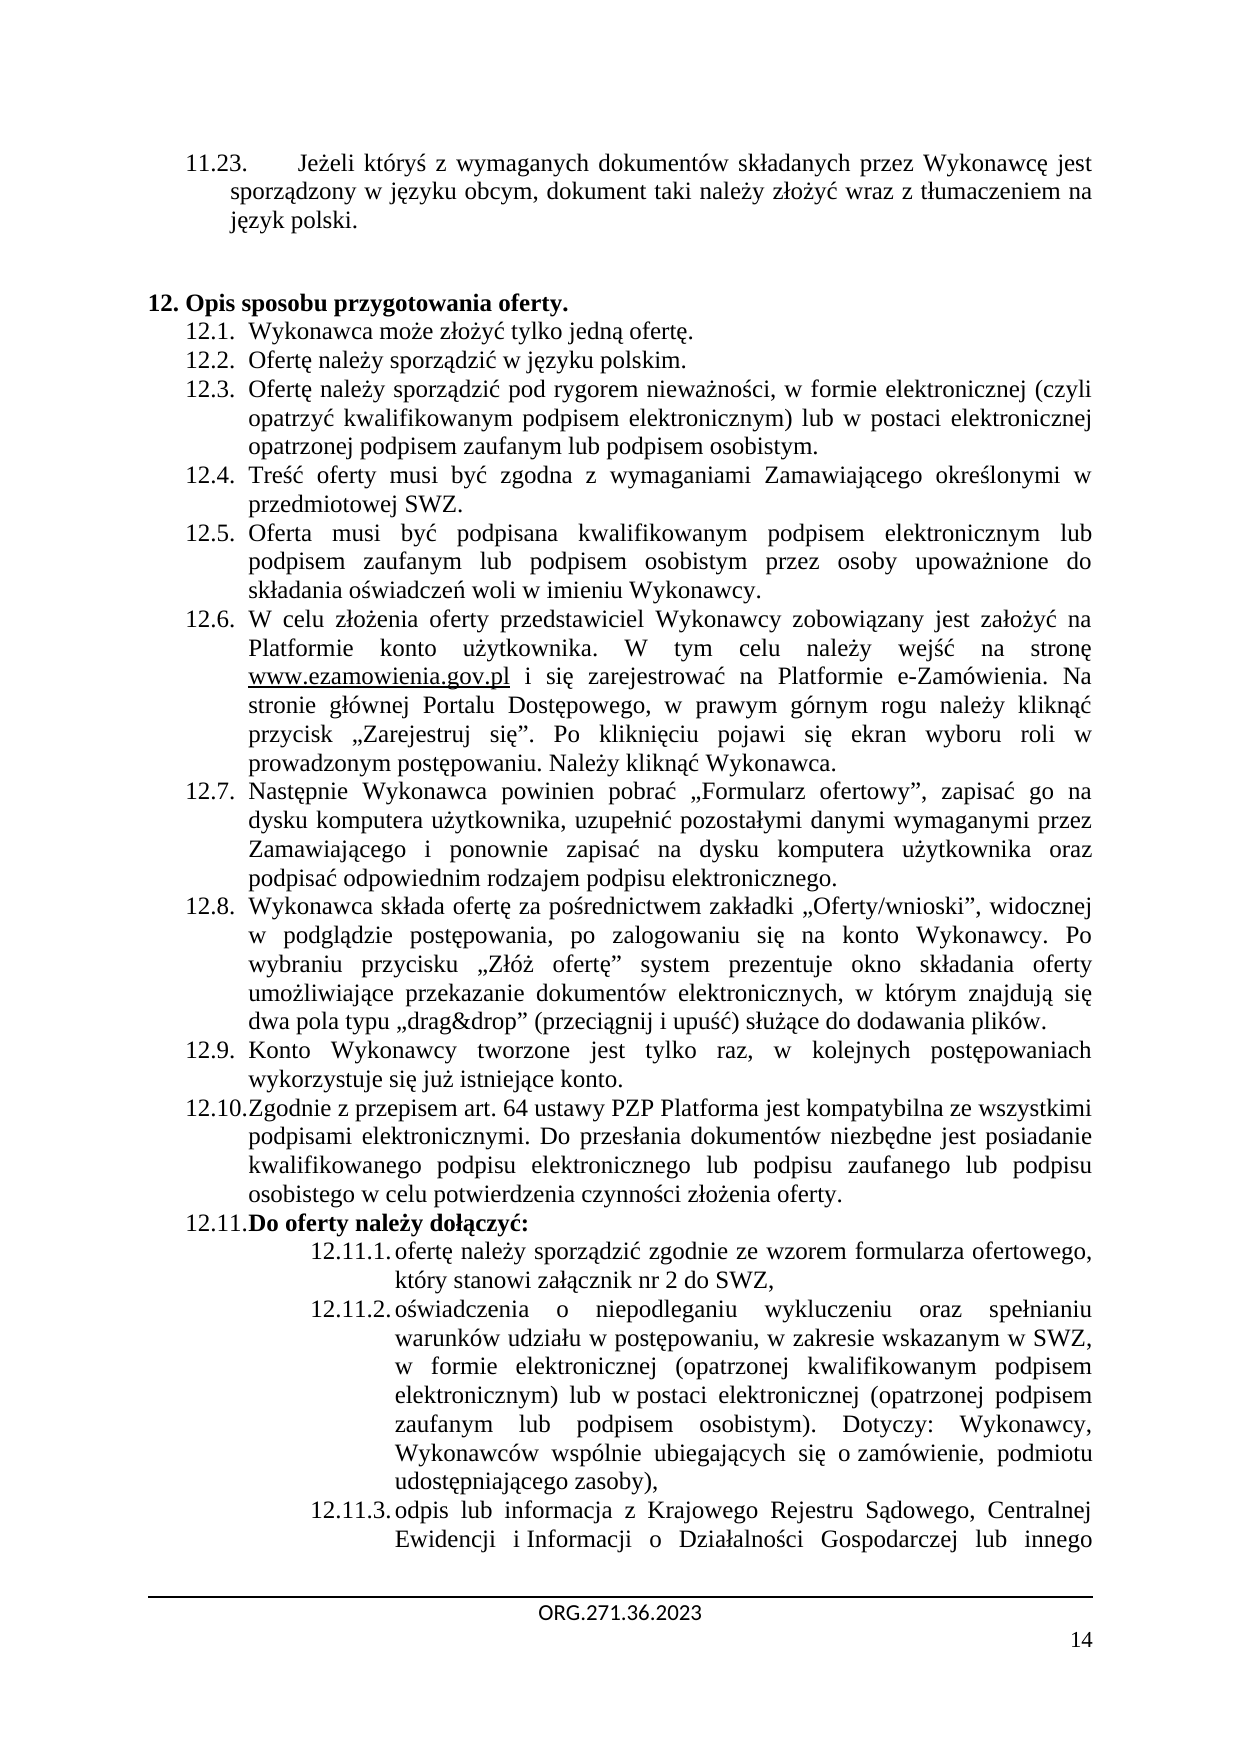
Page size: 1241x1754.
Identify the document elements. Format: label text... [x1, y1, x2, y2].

list Do oferty należy dołączyć: [185, 1208, 1093, 1236]
list Wykonawca może złożyć tylko jedną ofertę. [185, 316, 1093, 345]
list Ofertę należy sporządzić w języku polskim. [185, 345, 1093, 374]
subtitle Opis sposobu przygotowania oferty. [148, 288, 1093, 316]
list W celu złożenia oferty przedstawiciel Wykonawcy zobowiązany jest założyć na Platformie konto użytkownika. W tym celu należy wejść na stronę www.ezamowienia.gov.pl i się zarejestrować na Platformie e-Zamówienia. Na stronie głównej Portalu Dostępowego, w prawym górnym rogu należy kliknąć przycisk „Zarejestruj się”. Po kliknięciu pojawi się ekran wyboru roli w prowadzonym postępowaniu. Należy kliknąć Wykonawca. [185, 604, 1093, 776]
list Następnie Wykonawca powinien pobrać „Formularz ofertowy”, zapisać go na dysku komputera użytkownika, uzupełnić pozostałymi danymi wymaganymi przez Zamawiającego i ponownie zapisać na dysku komputera użytkownika oraz podpisać odpowiednim rodzajem podpisu elektronicznego. [185, 776, 1093, 891]
list Jeżeli któryś z wymaganych dokumentów składanych przez Wykonawcę jest sporządzony w języku obcym, dokument taki należy złożyć wraz z tłumaczeniem na język polski. [185, 148, 1093, 234]
list Treść oferty musi być zgodna z wymaganiami Zamawiającego określonymi w przedmiotowej SWZ. [185, 460, 1093, 518]
list Oferta musi być podpisana kwalifikowanym podpisem elektronicznym lub podpisem zaufanym lub podpisem osobistym przez osoby upoważnione do składania oświadczeń woli w imieniu Wykonawcy. [185, 518, 1093, 604]
list Konto Wykonawcy tworzone jest tylko raz, w kolejnych postępowaniach wykorzystuje się już istniejące konto. [185, 1035, 1093, 1093]
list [310, 1495, 1093, 1553]
list Ofertę należy sporządzić pod rygorem nieważności, w formie elektronicznej (czyli opatrzyć kwalifikowanym podpisem elektronicznym) lub w postaci elektronicznej opatrzonej podpisem zaufanym lub podpisem osobistym. [185, 374, 1093, 460]
list oświadczenia o niepodleganiu wykluczeniu oraz spełnianiu warunków udziału w postępowaniu, w zakresie wskazanym w SWZ, w formie elektronicznej (opatrzonej kwalifikowanym podpisem elektronicznym) lub w postaci elektronicznej (opatrzonej podpisem zaufanym lub podpisem osobistym). Dotyczy: Wykonawcy, Wykonawców wspólnie ubiegających się o zamówienie, podmiotu udostępniającego zasoby), [310, 1294, 1093, 1495]
list Wykonawca składa ofertę za pośrednictwem zakładki „Oferty/wnioski”, widocznej w podglądzie postępowania, po zalogowaniu się na konto Wykonawcy. Po wybraniu przycisku „Złóż ofertę” system prezentuje okno składania oferty umożliwiające przekazanie dokumentów elektronicznych, w którym znajdują się dwa pola typu „drag&drop” (przeciągnij i upuść) służące do dodawania plików. [185, 891, 1093, 1035]
list ofertę należy sporządzić zgodnie ze wzorem formularza ofertowego, który stanowi załącznik nr 2 do SWZ, [310, 1236, 1093, 1294]
list Zgodnie z przepisem art. 64 ustawy PZP Platforma jest kompatybilna ze wszystkimi podpisami elektronicznymi. Do przesłania dokumentów niezbędne jest posiadanie kwalifikowanego podpisu elektronicznego lub podpisu zaufanego lub podpisu osobistego w celu potwierdzenia czynności złożenia oferty. [185, 1093, 1093, 1208]
